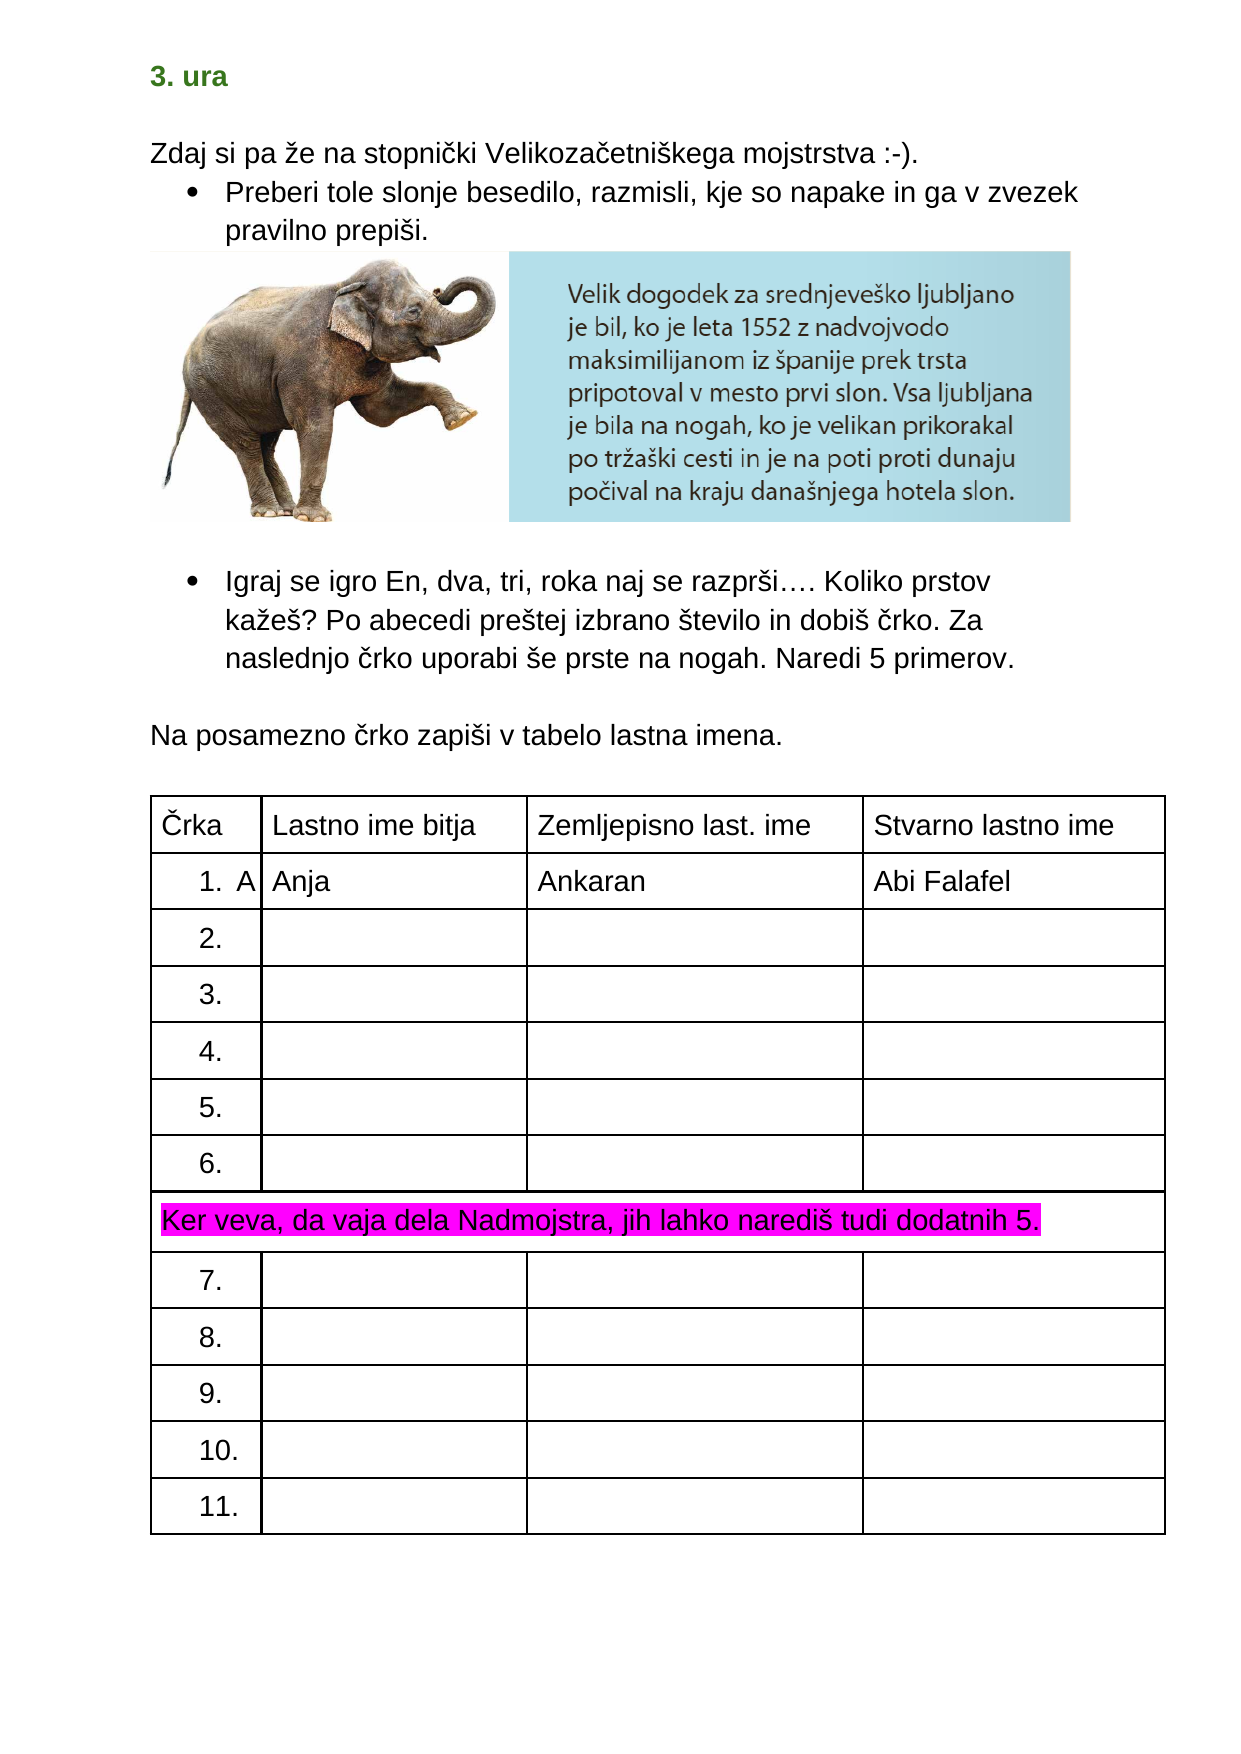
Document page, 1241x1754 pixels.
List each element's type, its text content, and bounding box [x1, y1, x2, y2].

table_cell [528, 1023, 862, 1077]
table_cell [152, 1080, 260, 1134]
text Na posamezno črko zapiši v tabelo lastna imena. [150, 718, 1090, 752]
table_cell [152, 1366, 260, 1420]
table_cell [528, 967, 862, 1021]
table_cell [152, 1422, 260, 1477]
table_header Črka [152, 797, 260, 852]
table_cell [864, 1136, 1164, 1190]
table_cell [528, 1136, 862, 1190]
table_cell [152, 1309, 260, 1364]
table_cell [528, 1253, 862, 1307]
picture [150, 251, 1072, 522]
table_cell [528, 1080, 862, 1134]
table_cell [263, 1366, 526, 1420]
table_cell [263, 1080, 526, 1134]
table_cell [152, 1479, 260, 1533]
table_cell [864, 1309, 1164, 1364]
table_header Zemljepisno last. ime [528, 797, 862, 852]
table_cell [528, 1479, 862, 1533]
table_cell [864, 1253, 1164, 1307]
table_cell [263, 1136, 526, 1190]
table_cell [528, 1422, 862, 1477]
table_cell [263, 1253, 526, 1307]
table_cell Anja [263, 854, 526, 908]
table_cell [152, 1023, 260, 1077]
table_cell [864, 1023, 1164, 1077]
table_cell [152, 1253, 260, 1307]
list Preberi tole slonje besedilo, razmisli, kje so napake in ga v zvezek pravilno prepiši. [187, 174, 1090, 247]
table_cell [152, 967, 260, 1021]
table_cell [864, 910, 1164, 964]
table_cell A [152, 854, 260, 908]
list Igraj se igro En, dva, tri, roka naj se razprši…. Koliko prstov kažeš? Po abecedi preštej izbrano število in dobiš črko. Za naslednjo črko uporabi še prste na nogah. Naredi 5 primerov. [187, 564, 1090, 674]
table_header Lastno ime bitja [263, 797, 526, 852]
table_cell [263, 1479, 526, 1533]
table_cell [263, 1422, 526, 1477]
table_cell [864, 1422, 1164, 1477]
table_cell [864, 1479, 1164, 1533]
table_cell [263, 1309, 526, 1364]
table_cell Ker veva, da vaja dela Nadmojstra, jih lahko narediš tudi dodatnih 5. [152, 1193, 1164, 1251]
table_header Stvarno lastno ime [864, 797, 1164, 852]
table_cell [263, 910, 526, 964]
text Zdaj si pa že na stopnički Velikozačetniškega mojstrstva :-). [150, 136, 1090, 169]
table_cell Ankaran [528, 854, 862, 908]
table_cell [864, 967, 1164, 1021]
table_cell [528, 910, 862, 964]
table_cell [152, 910, 260, 964]
table_cell [263, 1023, 526, 1077]
table_cell [528, 1366, 862, 1420]
table_cell Abi Falafel [864, 854, 1164, 908]
table_cell [263, 967, 526, 1021]
table_cell [528, 1309, 862, 1364]
table_cell [864, 1366, 1164, 1420]
text 3. ura [150, 59, 1090, 92]
table_cell [864, 1080, 1164, 1134]
table_cell [152, 1136, 260, 1190]
